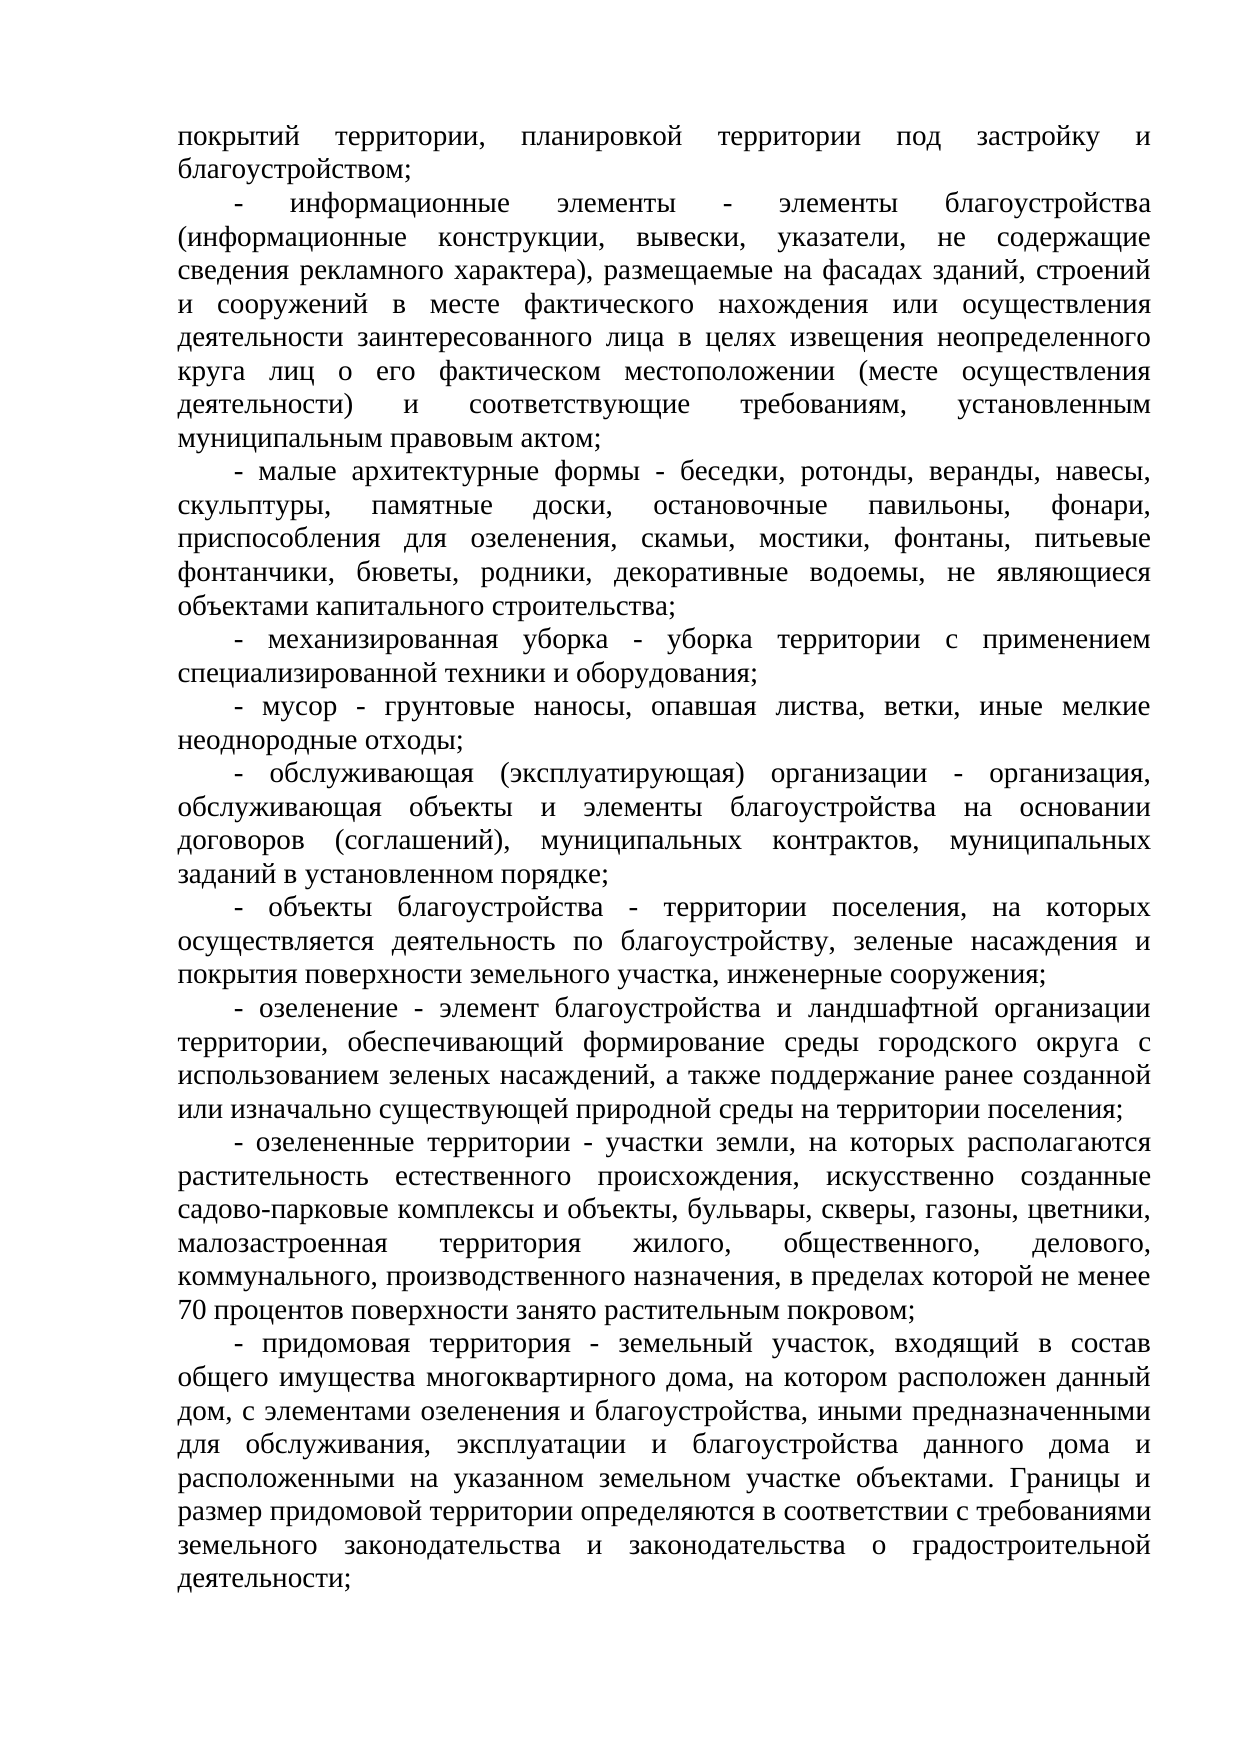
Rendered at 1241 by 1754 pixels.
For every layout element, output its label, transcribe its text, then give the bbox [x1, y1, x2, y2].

text - малые архитектурные формы - беседки, ротонды, веранды, навесы, скульптуры, памятные доски, остановочные павильоны, фонари, приспособления для озеленения, скамьи, мостики, фонтаны, питьевые фонтанчики, бюветы, родники, декоративные водоемы, не являющиеся объектами капитального строительства; [177, 453, 1152, 621]
text - придомовая территория - земельный участок, входящий в состав общего имущества многоквартирного дома, на котором расположен данный дом, с элементами озеленения и благоустройства, иными предназначенными для обслуживания, эксплуатации и благоустройства данного дома и расположенными на указанном земельном участке объектами. Границы и размер придомовой территории определяются в соответствии с требованиями земельного законодательства и законодательства о градостроительной деятельности; [177, 1326, 1152, 1594]
text - механизированная уборка - уборка территории с применением специализированной техники и оборудования; [177, 621, 1152, 688]
text - озеленение - элемент благоустройства и ландшафтной организации территории, обеспечивающий формирование среды городского округа с использованием зеленых насаждений, а также поддержание ранее созданной или изначально существующей природной среды на территории поселения; [177, 990, 1152, 1124]
text - обслуживающая (эксплуатирующая) организации - организация, обслуживающая объекты и элементы благоустройства на основании договоров (соглашений), муниципальных контрактов, муниципальных заданий в установленном порядке; [177, 755, 1152, 889]
text - информационные элементы - элементы благоустройства (информационные конструкции, вывески, указатели, не содержащие сведения рекламного характера), размещаемые на фасадах зданий, строений и сооружений в месте фактического нахождения или осуществления деятельности заинтересованного лица в целях извещения неопределенного круга лиц о его фактическом местоположении (месте осуществления деятельности) и соответствующие требованиям, установленным муниципальным правовым актом; [177, 185, 1152, 453]
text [177, 118, 1152, 185]
text - объекты благоустройства - территории поселения, на которых осуществляется деятельность по благоустройству, зеленые насаждения и покрытия поверхности земельного участка, инженерные сооружения; [177, 889, 1152, 990]
text - озелененные территории - участки земли, на которых располагаются растительность естественного происхождения, искусственно созданные садово-парковые комплексы и объекты, бульвары, скверы, газоны, цветники, малозастроенная территория жилого, общественного, делового, коммунального, производственного назначения, в пределах которой не менее 70 процентов поверхности занято растительным покровом; [177, 1124, 1152, 1326]
text - мусор - грунтовые наносы, опавшая листва, ветки, иные мелкие неоднородные отходы; [177, 688, 1152, 755]
